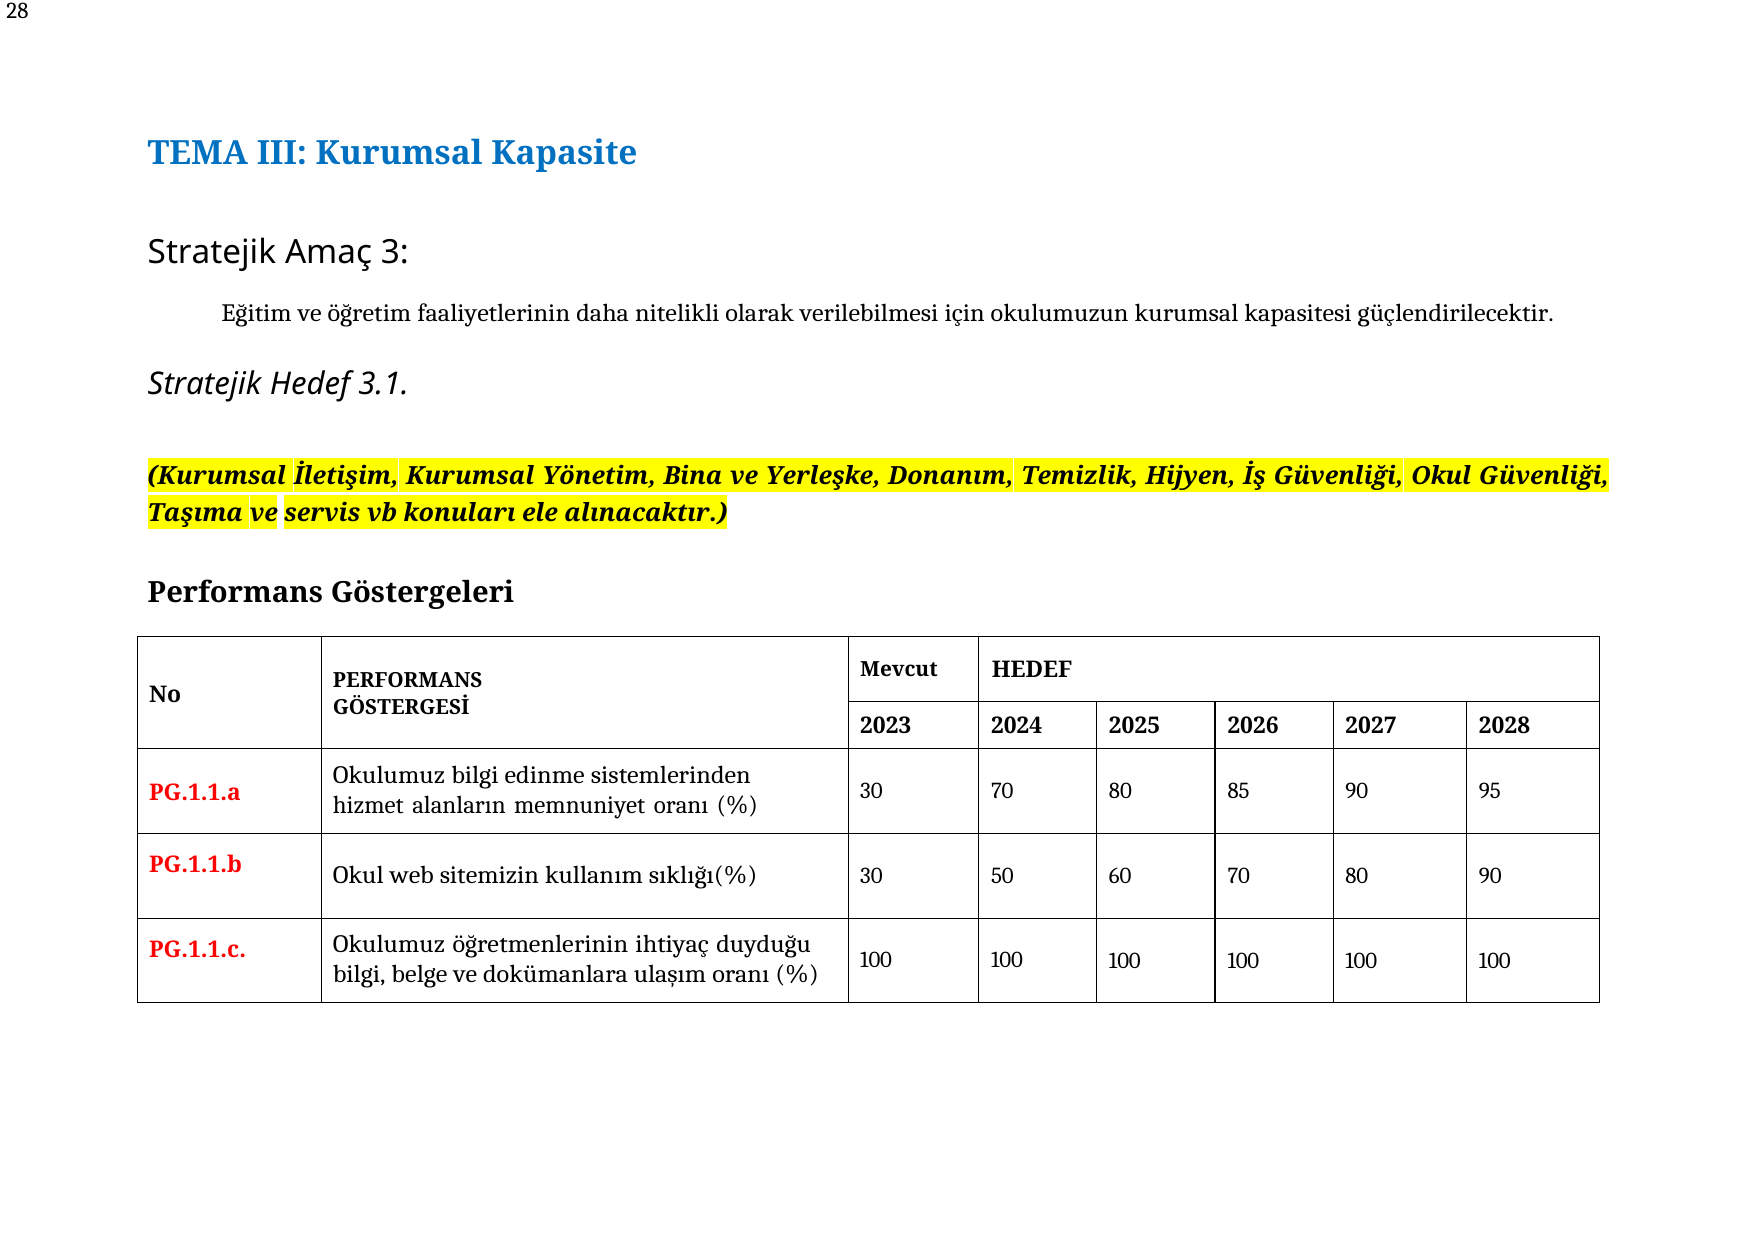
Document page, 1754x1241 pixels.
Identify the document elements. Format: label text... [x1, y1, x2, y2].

table_header HEDEF [979, 637, 1599, 701]
table_header PERFORMANS GÖSTERGESİ [322, 637, 848, 748]
table_header Mevcut [849, 637, 978, 701]
table_cell 70 [1216, 834, 1333, 917]
table_cell 70 [979, 749, 1096, 833]
table_cell 100 [1216, 919, 1333, 1002]
table_cell 2024 [979, 702, 1096, 748]
table_cell PG.1.1.a [138, 749, 321, 833]
table_cell 2023 [849, 702, 978, 748]
table_cell 90 [1334, 749, 1466, 833]
text (Kurumsal İletişim, Kurumsal Yönetim, Bina ve Yerleşke, Donanım, Temizlik, Hijyen, İş Güvenliği, Okul Güvenliği, Taşıma ve servis vb konuları ele alınacaktır.) [147, 458, 1610, 529]
text Stratejik Amaç 3: [147, 228, 1708, 273]
table_cell 100 [1467, 919, 1599, 1002]
table_cell 85 [1216, 749, 1333, 833]
table_cell 95 [1467, 749, 1599, 833]
text Stratejik Hedef 3.1. [147, 361, 1708, 404]
text TEMA III: Kurumsal Kapasite [147, 129, 1708, 174]
table_cell 100 [849, 919, 978, 1002]
table_cell PG.1.1.b [138, 834, 321, 917]
text Eğitim ve öğretim faaliyetlerinin daha nitelikli olarak verilebilmesi için okulumuzun kurumsal kapasitesi güçlendirilecektir. [221, 299, 1708, 328]
table_cell 30 [849, 749, 978, 833]
table_cell 60 [1097, 834, 1214, 917]
table_cell 80 [1334, 834, 1466, 917]
table_cell 2026 [1216, 702, 1333, 748]
table_cell 100 [1334, 919, 1466, 1002]
table_cell 90 [1467, 834, 1599, 917]
table_cell 2027 [1334, 702, 1466, 748]
table_cell 100 [979, 919, 1096, 1002]
table_cell PG.1.1.c. [138, 919, 321, 1002]
table_cell Okulumuz öğretmenlerinin ihtiyaç duyduğu bilgi, belge ve dokümanlara ulaşım oranı (%) [322, 919, 848, 1002]
table_cell 2025 [1097, 702, 1214, 748]
table_cell 2028 [1467, 702, 1599, 748]
table_cell 50 [979, 834, 1096, 917]
text Performans Göstergeleri [147, 571, 1708, 611]
table_cell Okul web sitemizin kullanım sıklığı(%) [322, 834, 848, 917]
table_cell Okulumuz bilgi edinme sistemlerinden hizmet alanların memnuniyet oranı (%) [322, 749, 848, 833]
table_header No [138, 637, 321, 748]
table_cell 100 [1097, 919, 1214, 1002]
table_cell 80 [1097, 749, 1214, 833]
table_cell 30 [849, 834, 978, 917]
